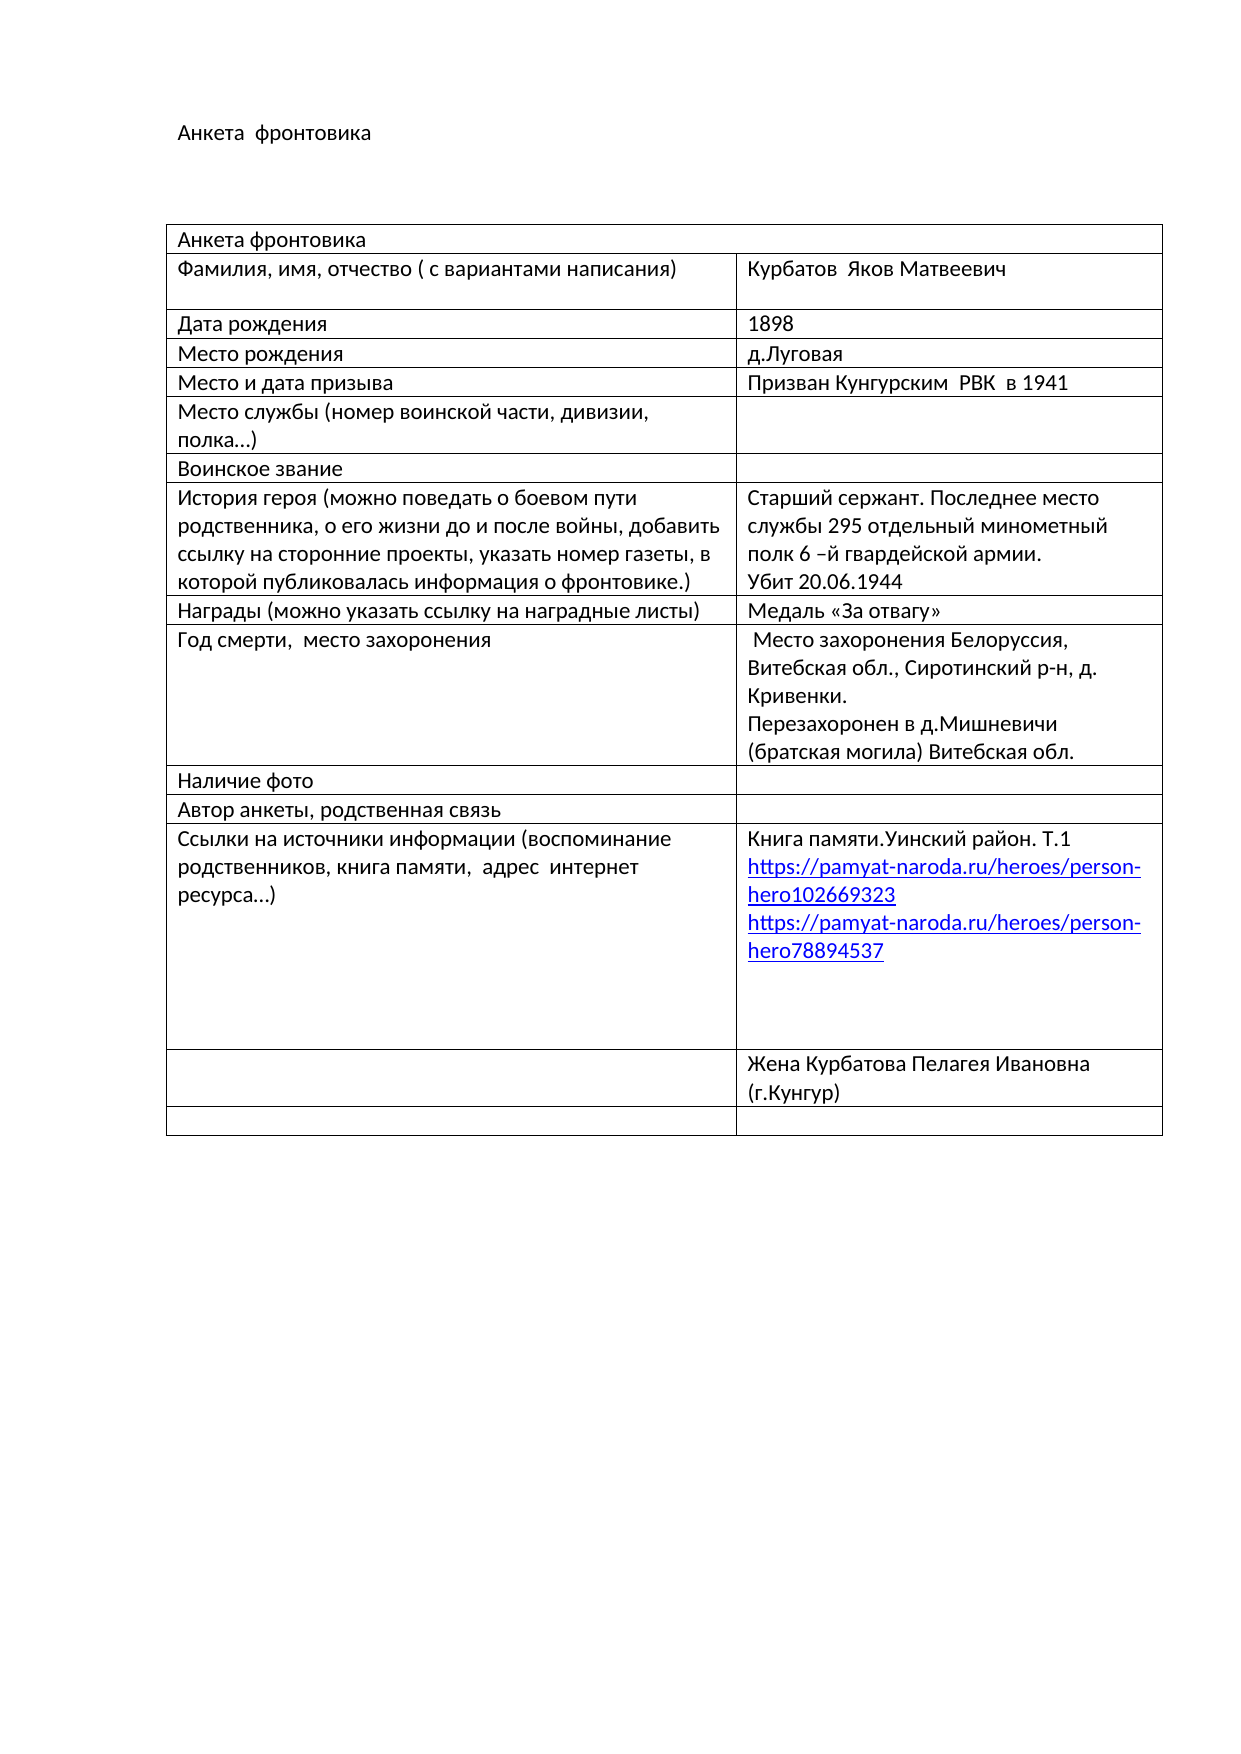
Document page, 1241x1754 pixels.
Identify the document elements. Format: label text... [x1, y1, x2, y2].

table_cell Место рождения [167, 339, 736, 367]
table_cell Место захоронения Белоруссия, Витебская обл., Сиротинский р-н, д. Кривенки. Перезахоронен в д.Мишневичи (братская могила) Витебская обл. [737, 625, 1162, 765]
table_cell Награды (можно указать ссылку на наградные листы) [167, 596, 736, 624]
table_cell Место и дата призыва [167, 368, 736, 396]
table_cell [737, 795, 1162, 823]
table_cell [167, 1107, 736, 1135]
table_cell [737, 766, 1162, 794]
table_cell Год смерти, место захоронения [167, 625, 736, 765]
table_cell Дата рождения [167, 310, 736, 338]
table_cell Воинское звание [167, 454, 736, 482]
table_cell [737, 397, 1162, 453]
table_cell Место службы (номер воинской части, дивизии, полка…) [167, 397, 736, 453]
table_cell [737, 454, 1162, 482]
table_cell 1898 [737, 310, 1162, 338]
table_cell Призван Кунгурским РВК в 1941 [737, 368, 1162, 396]
table_cell История героя (можно поведать о боевом пути родственника, о его жизни до и после войны, добавить ссылку на сторонние проекты, указать номер газеты, в которой публиковалась информация о фронтовике.) [167, 483, 736, 595]
table_header Анкета фронтовика [167, 225, 1162, 253]
table_cell Фамилия, имя, отчество ( с вариантами написания) [167, 254, 736, 308]
table_cell [737, 1107, 1162, 1135]
table_cell [167, 1050, 736, 1106]
table_cell Книга памяти.Уинский район. Т.1 https://pamyat-naroda.ru/heroes/person-hero102669323 https://pamyat-naroda.ru/heroes/person-hero78894537 [737, 824, 1162, 1048]
table_cell Ссылки на источники информации (воспоминание родственников, книга памяти, адрес интернет ресурса…) [167, 824, 736, 1048]
table_cell Автор анкеты, родственная связь [167, 795, 736, 823]
table_cell Курбатов Яков Матвеевич [737, 254, 1162, 308]
table_cell Старший сержант. Последнее место службы 295 отдельный минометный полк 6 –й гвардейской армии. Убит 20.06.1944 [737, 483, 1162, 595]
table_cell д.Луговая [737, 339, 1162, 367]
table_cell Наличие фото [167, 766, 736, 794]
table_cell Медаль «За отвагу» [737, 596, 1162, 624]
table_cell Жена Курбатова Пелагея Ивановна (г.Кунгур) [737, 1050, 1162, 1106]
text Анкета фронтовика [177, 118, 1152, 146]
